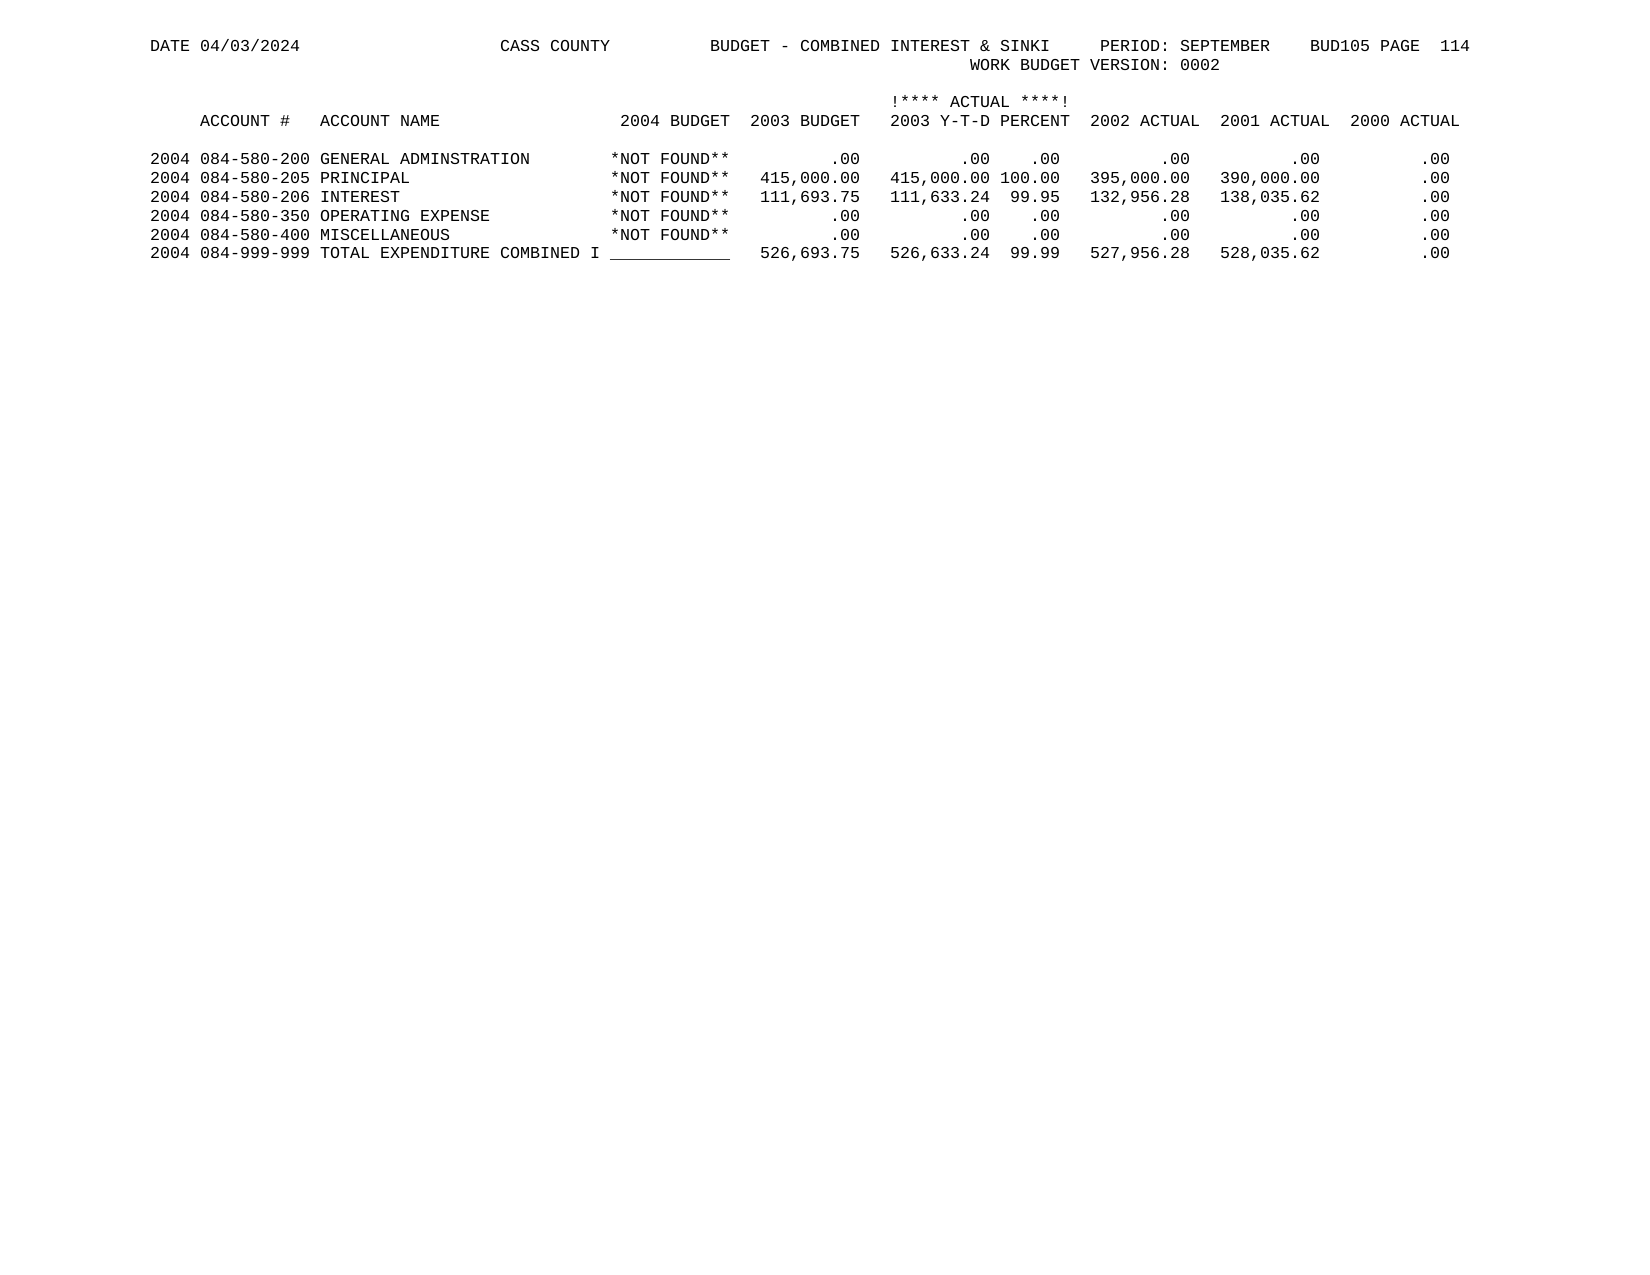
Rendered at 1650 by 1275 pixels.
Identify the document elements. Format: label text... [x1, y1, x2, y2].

text 2004 084-580-206 INTEREST *NOT FOUND** 111,693.75 111,633.24 99.95 132,956.28 138,035.62 .00 [150, 188, 1500, 207]
text 2004 084-580-350 OPERATING EXPENSE *NOT FOUND** .00 .00 .00 .00 .00 .00 [150, 207, 1500, 226]
text ACCOUNT # ACCOUNT NAME 2004 BUDGET 2003 BUDGET 2003 Y-T-D PERCENT 2002 ACTUAL 2001 ACTUAL 2000 ACTUAL [150, 113, 1500, 132]
text 2004 084-999-999 TOTAL EXPENDITURE COMBINED I ____________ 526,693.75 526,633.24 99.99 527,956.28 528,035.62 .00 [150, 245, 1500, 264]
text DATE 04/03/2024 CASS COUNTY BUDGET - COMBINED INTEREST & SINKI PERIOD: SEPTEMBER BUD105 PAGE 114 [150, 37, 1500, 56]
text 2004 084-580-205 PRINCIPAL *NOT FOUND** 415,000.00 415,000.00 100.00 395,000.00 390,000.00 .00 [150, 169, 1500, 188]
text 2004 084-580-400 MISCELLANEOUS *NOT FOUND** .00 .00 .00 .00 .00 .00 [150, 226, 1500, 245]
text WORK BUDGET VERSION: 0002 [150, 56, 1500, 75]
text !**** ACTUAL ****! [150, 94, 1500, 113]
text 2004 084-580-200 GENERAL ADMINSTRATION *NOT FOUND** .00 .00 .00 .00 .00 .00 [150, 151, 1500, 169]
